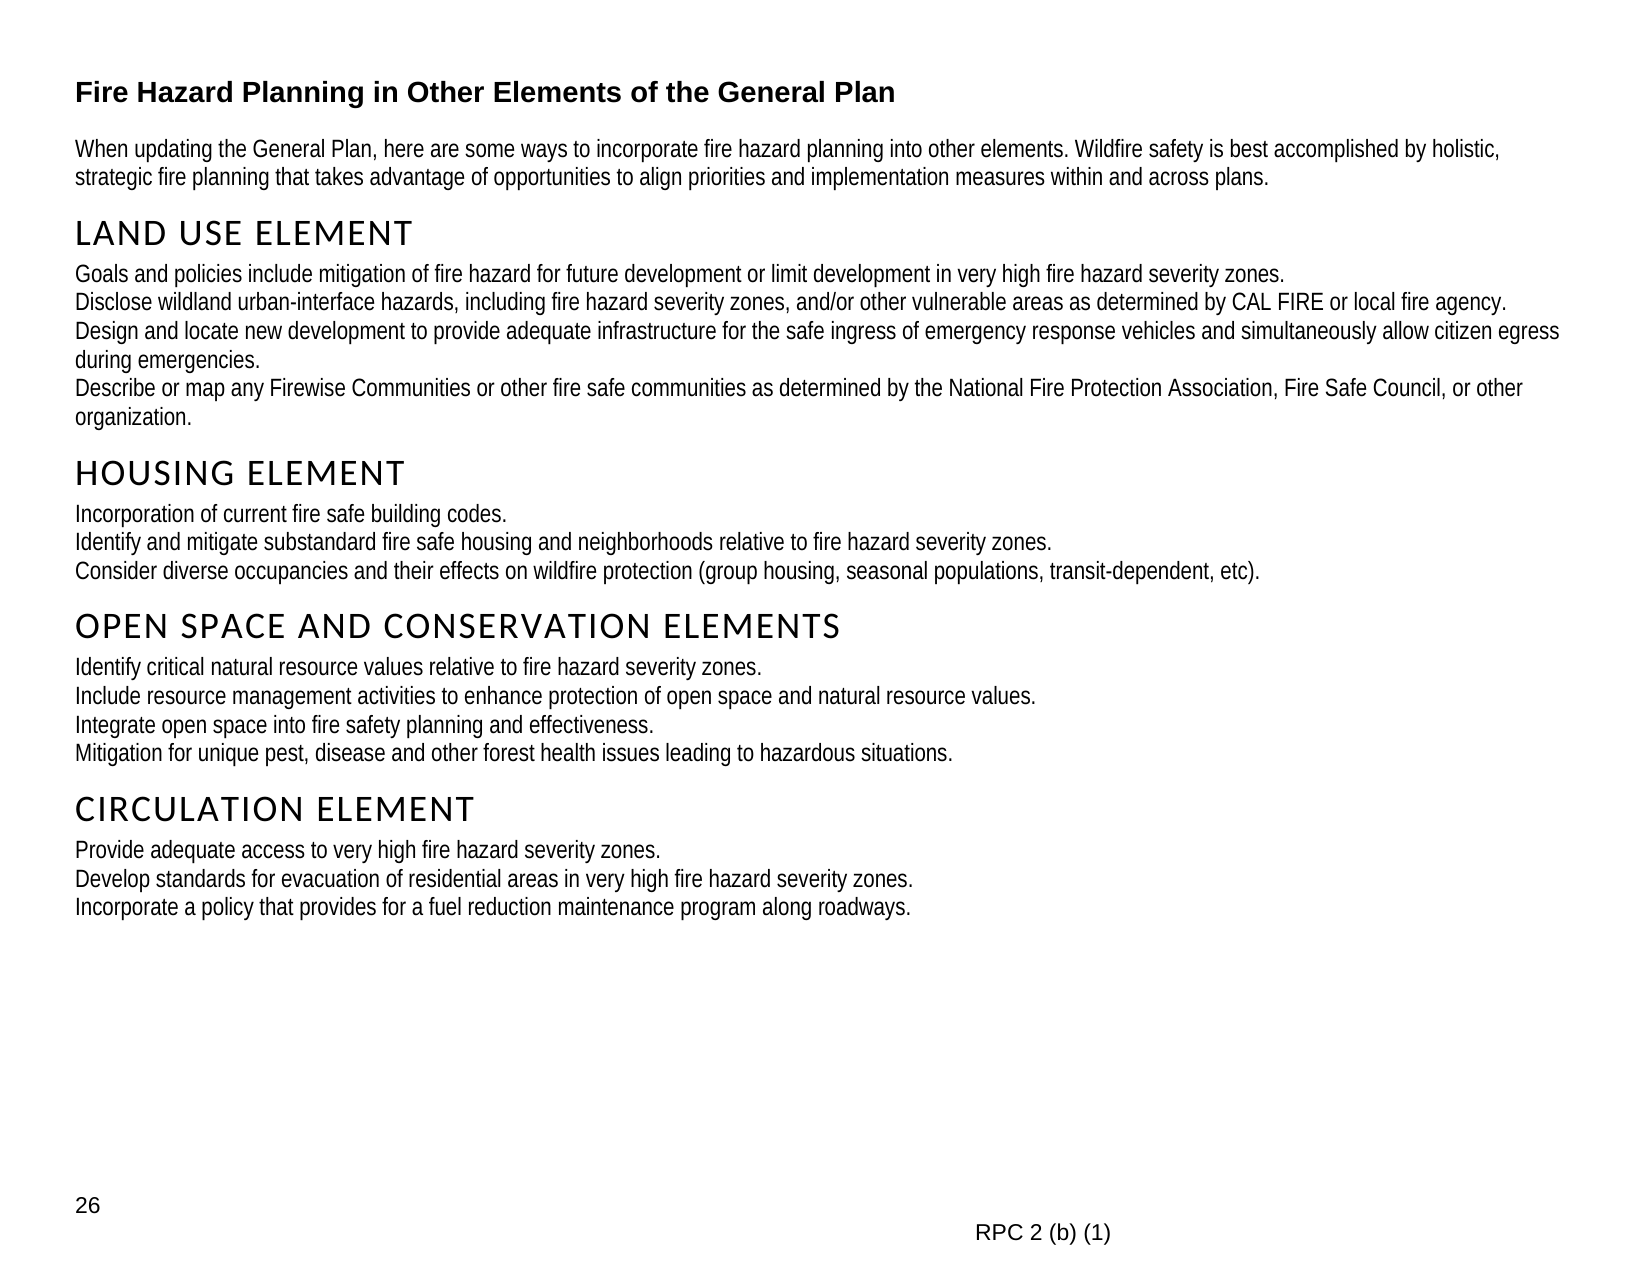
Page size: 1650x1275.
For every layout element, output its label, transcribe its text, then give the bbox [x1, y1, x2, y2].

text Incorporation of current fire safe building codes. [75, 498, 1575, 527]
subtitle Housing Element [75, 456, 1575, 492]
text Include resource management activities to enhance protection of open space and natural resource values. [75, 681, 1575, 710]
text Describe or map any Firewise Communities or other fire safe communities as determined by the National Fire Protection Association, Fire Safe Council, or other organization. [75, 373, 1575, 431]
text Goals and policies include mitigation of fire hazard for future development or limit development in very high fire hazard severity zones. [75, 259, 1575, 287]
text Integrate open space into fire safety planning and effectiveness. [75, 710, 1575, 738]
text Disclose wildland urban-interface hazards, including fire hazard severity zones, and/or other vulnerable areas as determined by CAL FIRE or local fire agency. [75, 287, 1575, 316]
text Mitigation for unique pest, disease and other forest health issues leading to hazardous situations. [75, 738, 1575, 767]
subtitle Circulation Element [75, 792, 1575, 829]
text Identify and mitigate substandard fire safe housing and neighborhoods relative to fire hazard severity zones. [75, 527, 1575, 556]
text When updating the General Plan, here are some ways to incorporate fire hazard planning into other elements. Wildfire safety is best accomplished by holistic, strategic fire planning that takes advantage of opportunities to align priorities and implementation measures within and across plans. [75, 133, 1575, 191]
text Design and locate new development to provide adequate infrastructure for the safe ingress of emergency response vehicles and simultaneously allow citizen egress during emergencies. [75, 316, 1575, 373]
subtitle Fire Hazard Planning in Other Elements of the General Plan [75, 75, 1575, 108]
subtitle Open Space and Conservation Elements [75, 609, 1575, 646]
subtitle Land Use Element [75, 216, 1575, 252]
text Consider diverse occupancies and their effects on wildfire protection (group housing, seasonal populations, transit-dependent, etc). [75, 556, 1575, 584]
text Develop standards for evacuation of residential areas in very high fire hazard severity zones. [75, 863, 1575, 892]
text Identify critical natural resource values relative to fire hazard severity zones. [75, 652, 1575, 681]
text Provide adequate access to very high fire hazard severity zones. [75, 835, 1575, 863]
text Incorporate a policy that provides for a fuel reduction maintenance program along roadways. [75, 892, 1575, 921]
